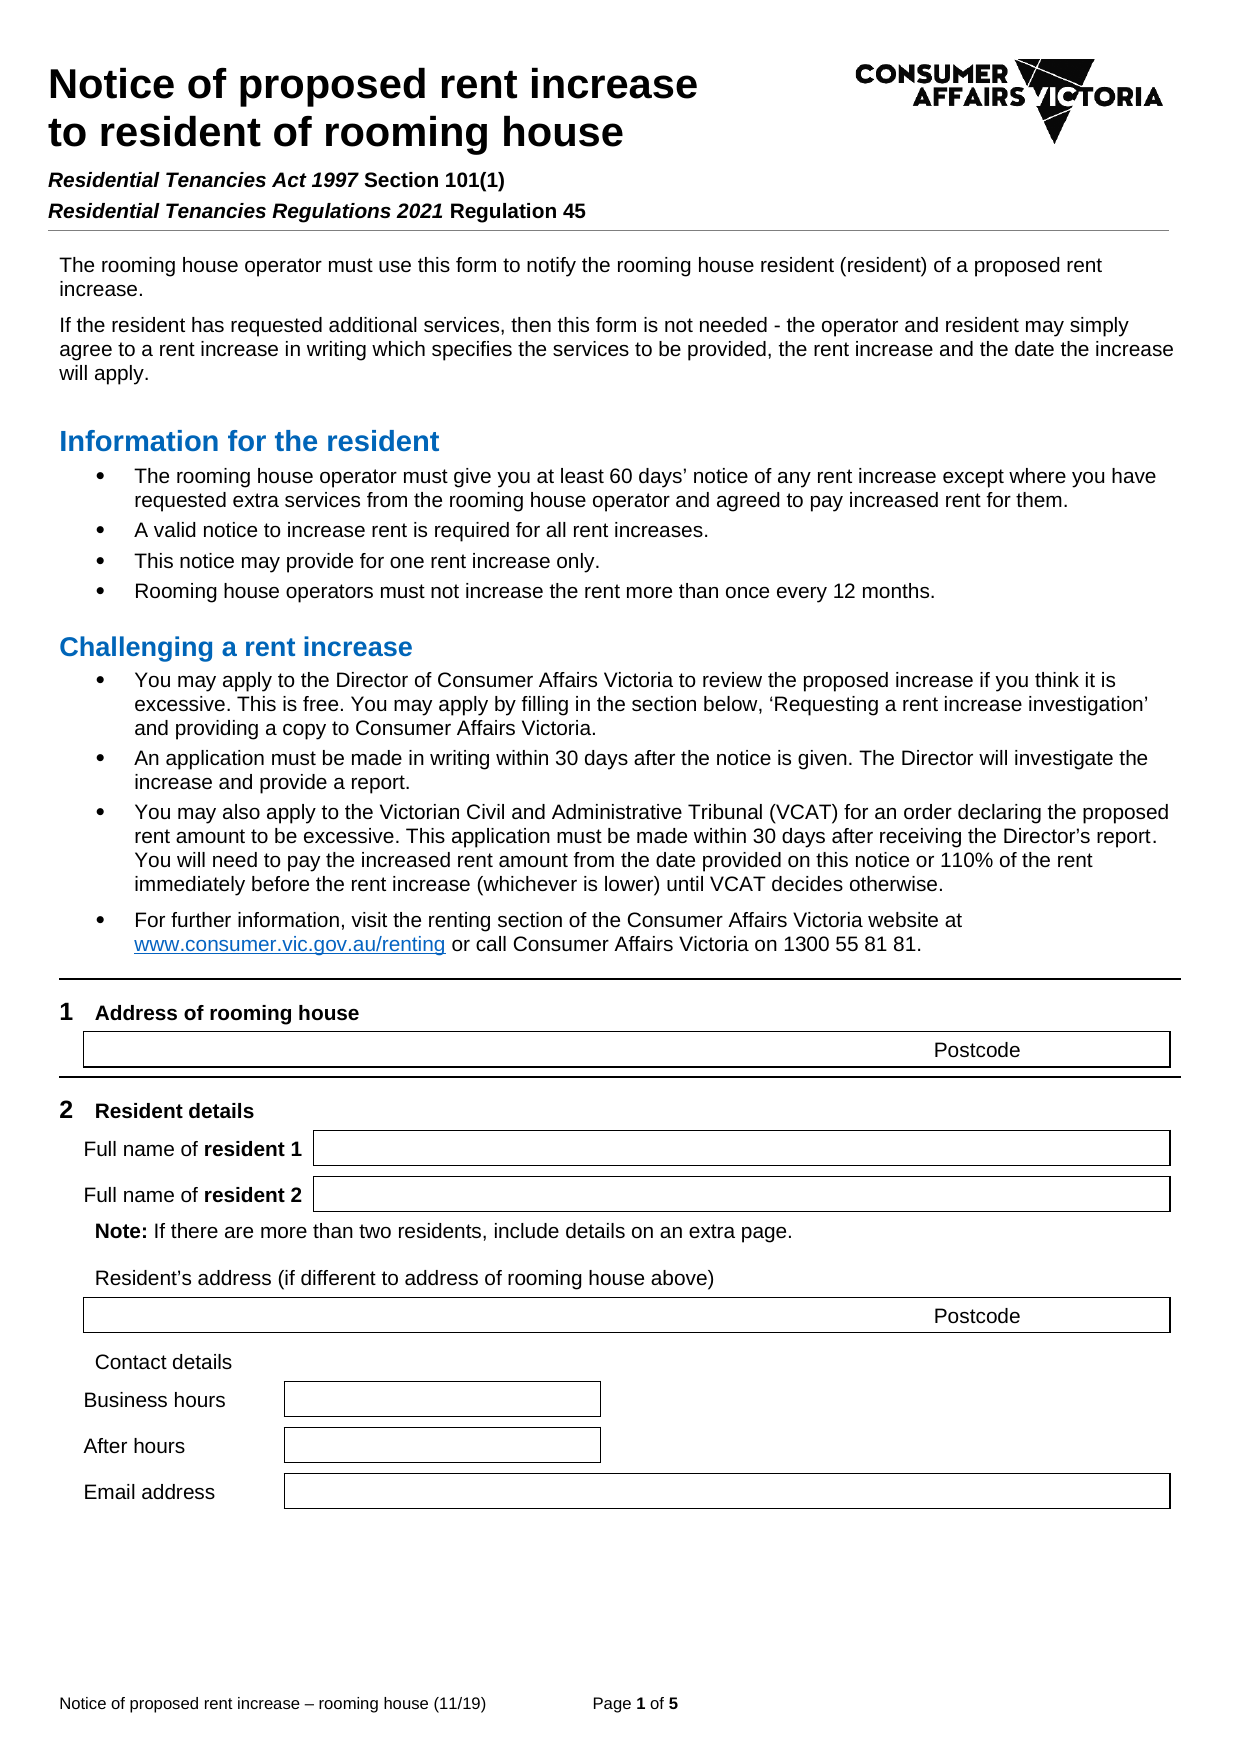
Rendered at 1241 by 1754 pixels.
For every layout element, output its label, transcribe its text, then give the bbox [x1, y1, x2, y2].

list Resident’s address (if different to address of rooming house above) [94, 1266, 1181, 1291]
subtitle Information for the resident [59, 424, 1181, 458]
table_header Business hours [83, 1381, 284, 1416]
table_header Full name of resident 1 [83, 1130, 313, 1165]
list If the resident has requested additional services, then this form is not needed - the operator and resident may simply agree to a rent increase in writing which specifies the services to be provided, the rent increase and the date the increase will apply. [59, 313, 1181, 385]
text 2 Resident details [59, 1099, 1181, 1123]
table_header Notice of proposed rent increase to resident of rooming house Residential Tenancies Act 1997 Section 101(1) Residential Tenancies Regulations 2021 Regulation 45 [48, 59, 844, 230]
table_header [314, 1177, 1169, 1211]
table_header Postcode [934, 1032, 1037, 1066]
subtitle Challenging a rent increase [59, 634, 1181, 661]
table_header Postcode [934, 1298, 1037, 1332]
table_header [285, 1382, 600, 1416]
list Contact details [94, 1349, 1181, 1374]
list Rooming house operators must not increase the rent more than once every 12 months. [97, 579, 1181, 603]
table_header [1037, 1298, 1169, 1332]
text 1 Address of rooming house [59, 1001, 1181, 1025]
list The rooming house operator must give you at least 60 days’ notice of any rent increase except where you have requested extra services from the rooming house operator and agreed to pay increased rent for them. [97, 464, 1181, 512]
table_header [84, 1032, 934, 1066]
list For further information, visit the renting section of the Consumer Affairs Victoria website at www.consumer.vic.gov.au/renting or call Consumer Affairs Victoria on 1300 55 81 81. [97, 908, 1181, 956]
list The rooming house operator must use this form to notify the rooming house resident (resident) of a proposed rent increase. [59, 253, 1181, 301]
list An application must be made in writing within 30 days after the notice is given. The Director will investigate the increase and provide a report. [97, 746, 1181, 794]
table_header Email address [83, 1473, 284, 1508]
list Note: If there are more than two residents, include details on an extra page. [94, 1218, 1181, 1243]
list This notice may provide for one rent increase only. [97, 549, 1181, 573]
list You may apply to the Director of Consumer Affairs Victoria to review the proposed increase if you think it is excessive. This is free. You may apply by filling in the section below, ‘Requesting a rent increase investigation’ and providing a copy to Consumer Affairs Victoria. [97, 668, 1181, 739]
table_header [1037, 1032, 1169, 1066]
table_header [845, 59, 1169, 230]
table_header [285, 1428, 600, 1462]
list A valid notice to increase rent is required for all rent increases. [97, 518, 1181, 542]
table_header [285, 1474, 1169, 1508]
table_header After hours [83, 1427, 284, 1462]
table_header [84, 1298, 934, 1332]
table_header Full name of resident 2 [83, 1176, 313, 1211]
table_header [314, 1131, 1169, 1165]
list You may also apply to the Victorian Civil and Administrative Tribunal (VCAT) for an order declaring the proposed rent amount to be excessive. This application must be made within 30 days after receiving the Director’s report. You will need to pay the increased rent amount from the date provided on this notice or 110% of the rent immediately before the rent increase (whichever is lower) until VCAT decides otherwise. [97, 800, 1181, 896]
picture [855, 59, 1163, 144]
